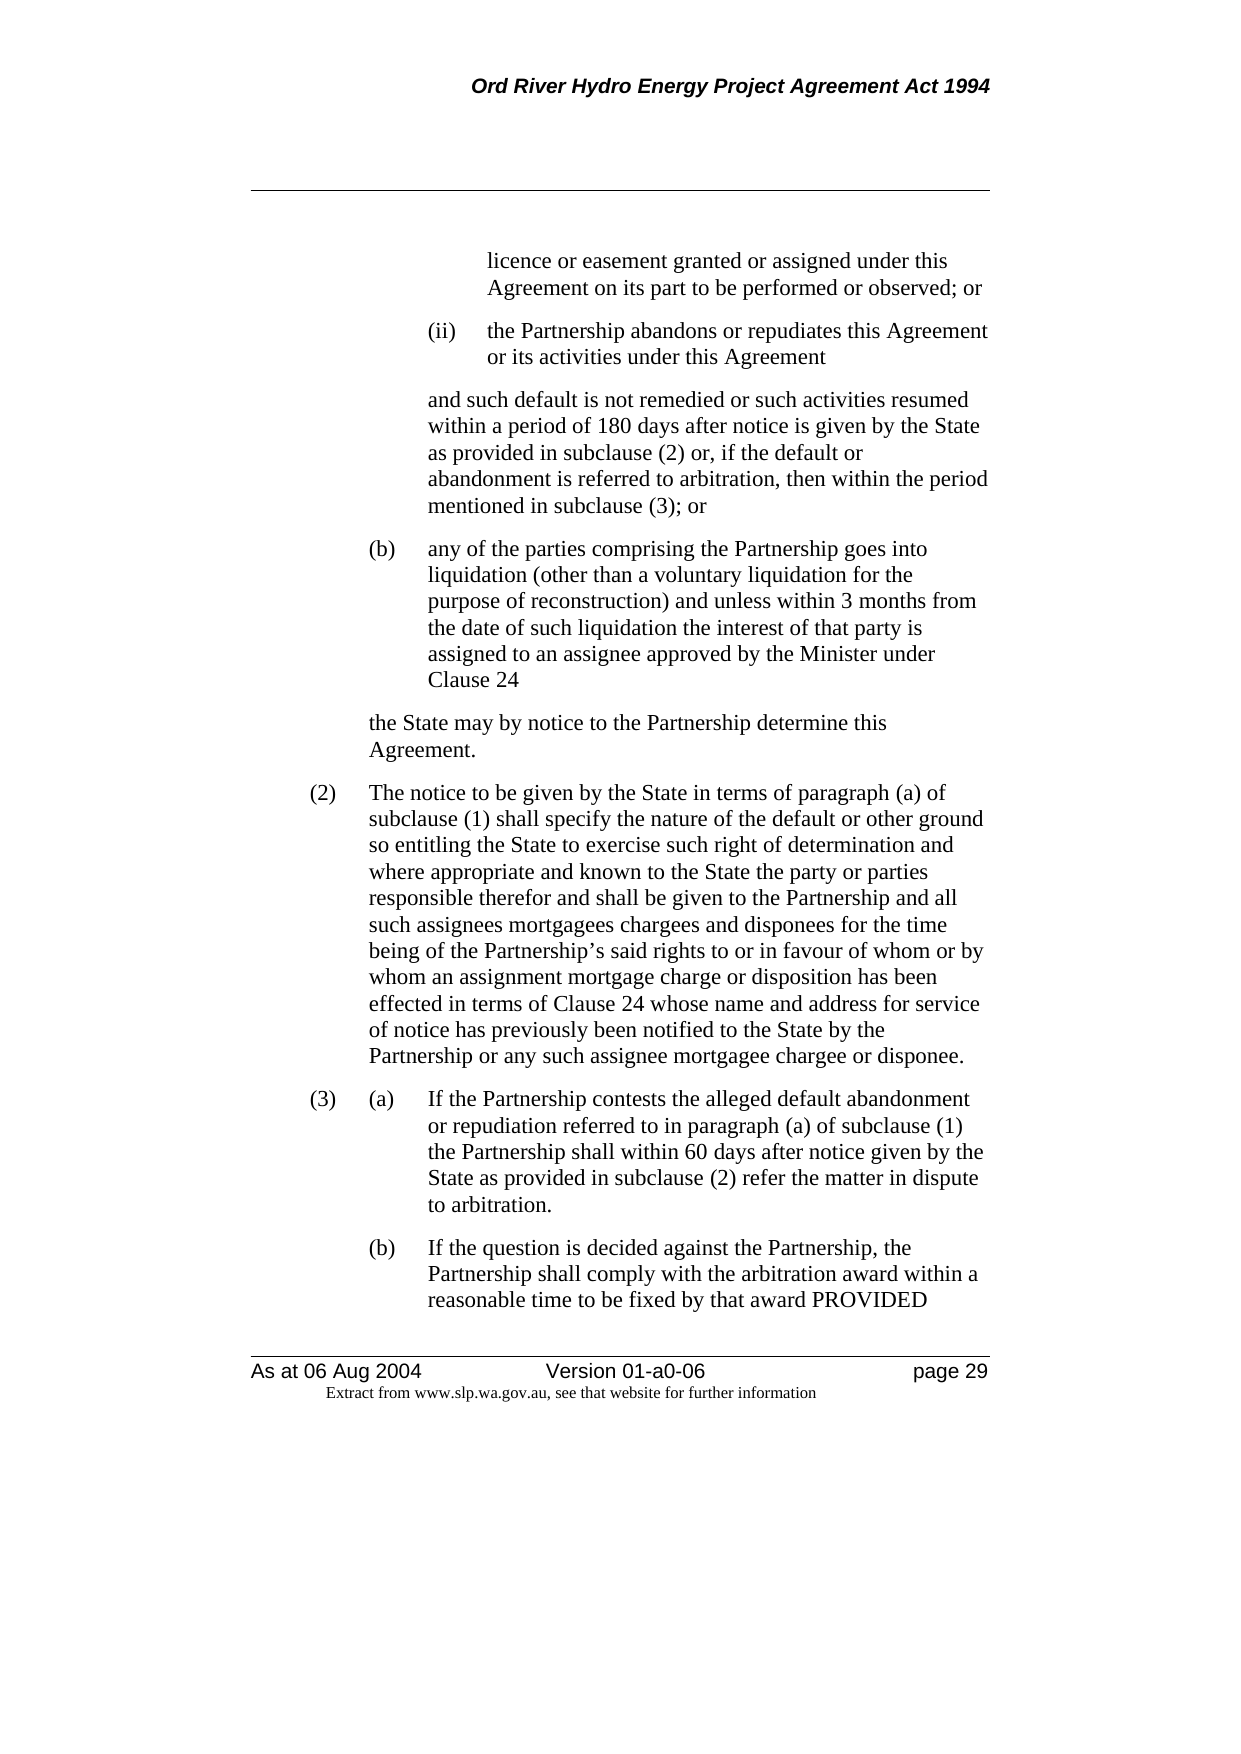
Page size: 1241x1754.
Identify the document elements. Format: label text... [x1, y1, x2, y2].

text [251, 247, 990, 300]
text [251, 1234, 990, 1313]
text (b) any of the parties comprising the Partnership goes into liquidation (other than a voluntary liquidation for the purpose of reconstruction) and unless within 3 months from the date of such liquidation the interest of that party is assigned to an assignee approved by the Minister under Clause 24 [251, 535, 990, 693]
text (3) (a) If the Partnership contests the alleged default abandonment or repudiation referred to in paragraph (a) of subclause (1) the Partnership shall within 60 days after notice given by the State as provided in subclause (2) refer the matter in dispute to arbitration. [251, 1085, 990, 1217]
text (ii) the Partnership abandons or repudiates this Agreement or its activities under this Agreement [251, 317, 990, 369]
text the State may by notice to the Partnership determine this Agreement. [251, 709, 990, 762]
text and such default is not remedied or such activities resumed within a period of 180 days after notice is given by the State as provided in subclause (2) or, if the default or abandonment is referred to arbitration, then within the period mentioned in subclause (3); or [251, 386, 990, 518]
text (2) The notice to be given by the State in terms of paragraph (a) of subclause (1) shall specify the nature of the default or other ground so entitling the State to exercise such right of determination and where appropriate and known to the State the party or parties responsible therefor and shall be given to the Partnership and all such assignees mortgagees chargees and disponees for the time being of the Partnership’s said rights to or in favour of whom or by whom an assignment mortgage charge or disposition has been effected in terms of Clause 24 whose name and address for service of notice has previously been notified to the State by the Partnership or any such assignee mortgagee chargee or disponee. [251, 779, 990, 1069]
